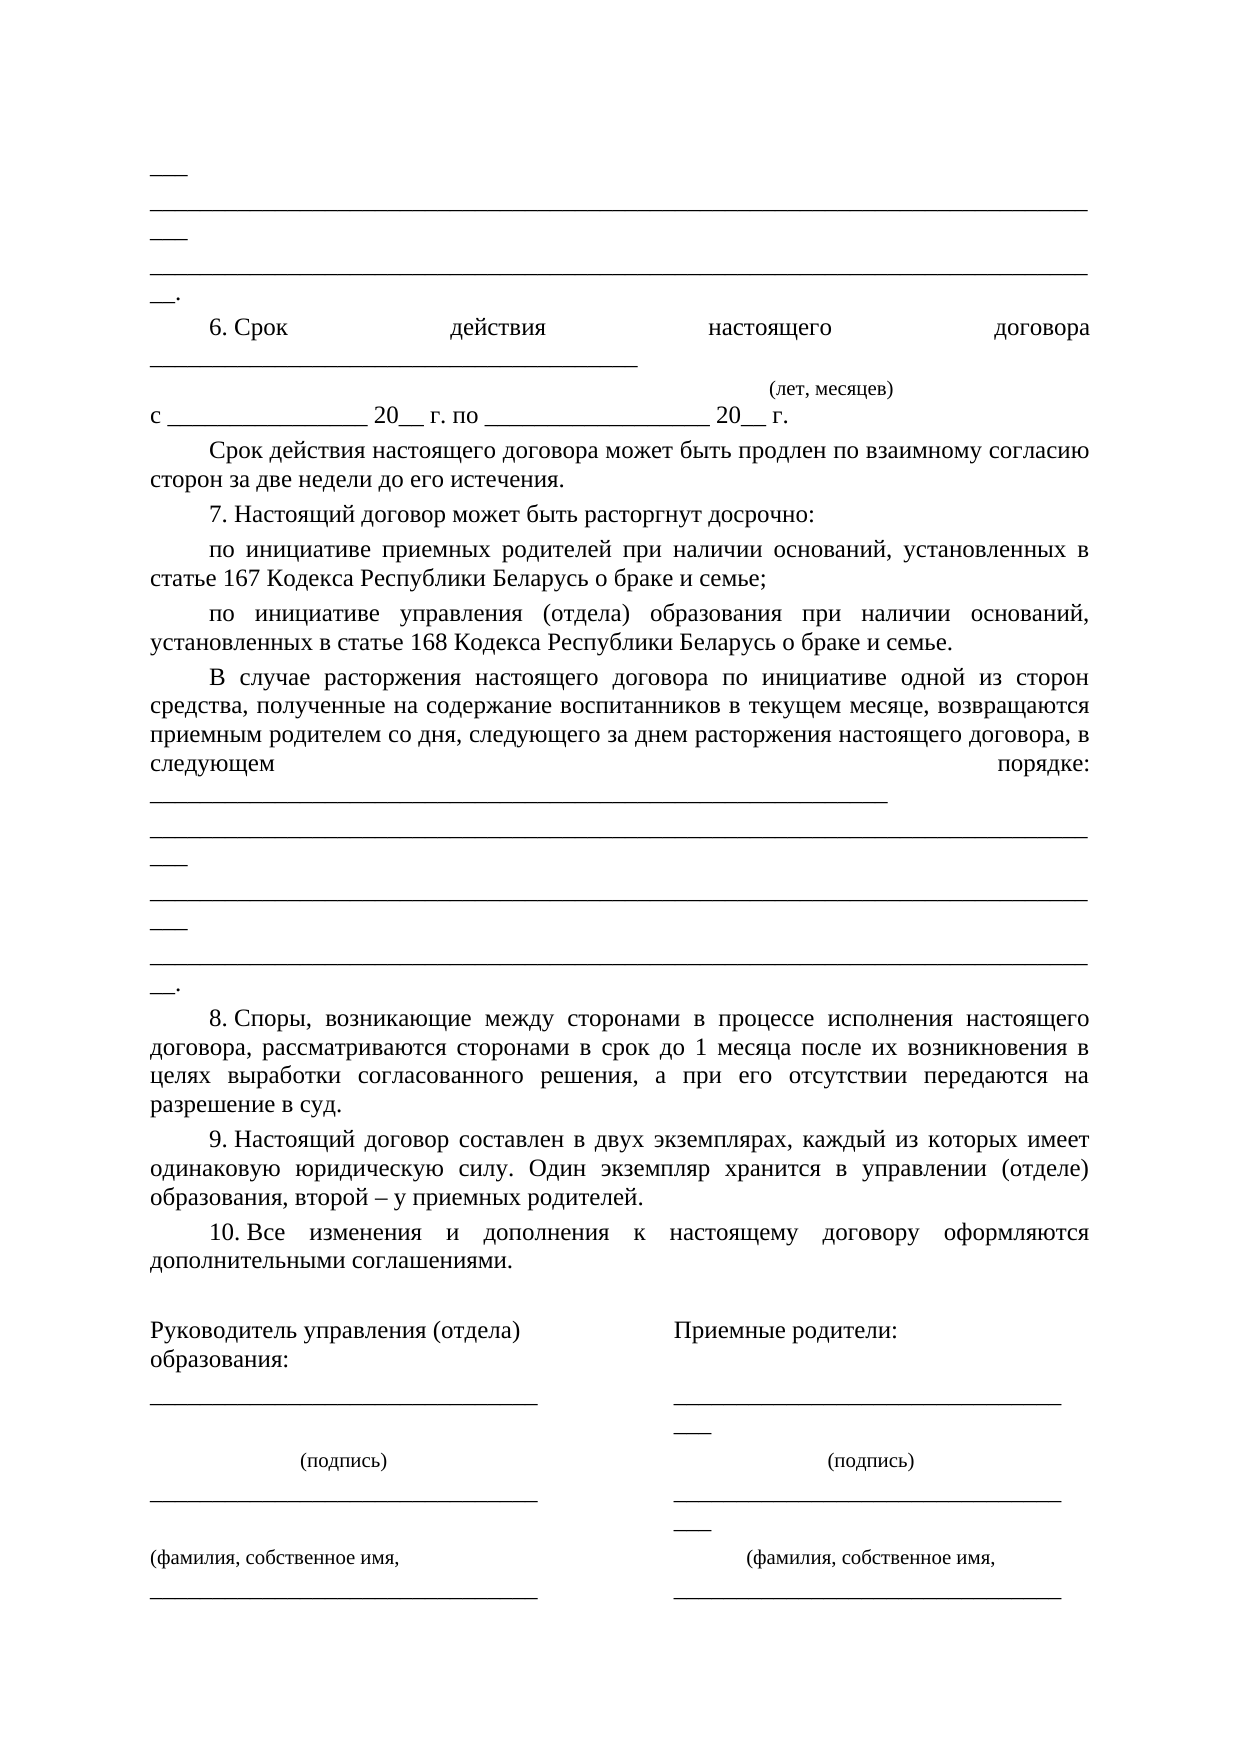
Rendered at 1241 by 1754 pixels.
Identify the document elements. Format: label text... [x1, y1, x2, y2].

text 10. Все изменения и дополнения к настоящему договору оформляются дополнительными соглашениями. [150, 1217, 1090, 1274]
text Срок действия настоящего договора может быть продлен по взаимному согласию сторон за две недели до его истечения. [150, 435, 1090, 493]
table_header Руководитель управления (отдела)образования: [139, 1315, 662, 1379]
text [150, 150, 1090, 179]
text с ________________ 20__ г. по __________________ 20__ г. [150, 400, 1090, 429]
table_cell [663, 1574, 1079, 1602]
text _____________________________________________________________________________. [150, 249, 1090, 306]
text В случае расторжения настоящего договора по инициативе одной из сторон средства, полученные на содержание воспитанников в текущем месяце, возвращаются приемным родителем со дня, следующего за днем расторжения настоящего договора, в следующем порядке: ___________________________________________________________ [150, 662, 1090, 805]
text 6. Срок действия настоящего договора _______________________________________ [150, 312, 1090, 370]
table_cell (подпись) [139, 1443, 662, 1476]
table_cell (подпись) [663, 1443, 1079, 1476]
text _____________________________________________________________________________. [150, 939, 1090, 997]
text 9. Настоящий договор составлен в двух экземплярах, каждый из которых имеет одинаковую юридическую силу. Один экземпляр хранится в управлении (отделе) образования, второй – у приемных родителей. [150, 1124, 1090, 1210]
table_cell _______________________________ [139, 1476, 662, 1540]
text (лет, месяцев) [150, 376, 1090, 400]
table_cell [139, 1574, 662, 1602]
text 8. Споры, возникающие между сторонами в процессе исполнения настоящего договора, рассматриваются сторонами в срок до 1 месяца после их возникновения в целях выработки согласованного решения, а при его отсутствии передаются на разрешение в суд. [150, 1003, 1090, 1118]
table_cell __________________________________ [663, 1379, 1079, 1443]
text ______________________________________________________________________________ [150, 812, 1090, 869]
text ______________________________________________________________________________ [150, 875, 1090, 933]
table_header Приемные родители: [663, 1315, 1079, 1379]
table_cell __________________________________ [663, 1476, 1079, 1540]
table_cell (фамилия, собственное имя, [139, 1540, 662, 1573]
table_cell _______________________________ [139, 1379, 662, 1443]
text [150, 185, 1090, 242]
text по инициативе управления (отдела) образования при наличии оснований, установленных в статье 168 Кодекса Республики Беларусь о браке и семье. [150, 598, 1090, 655]
text по инициативе приемных родителей при наличии оснований, установленных в статье 167 Кодекса Республики Беларусь о браке и семье; [150, 534, 1090, 592]
table_cell (фамилия, собственное имя, [663, 1540, 1079, 1573]
text 7. Настоящий договор может быть расторгнут досрочно: [150, 499, 1090, 528]
